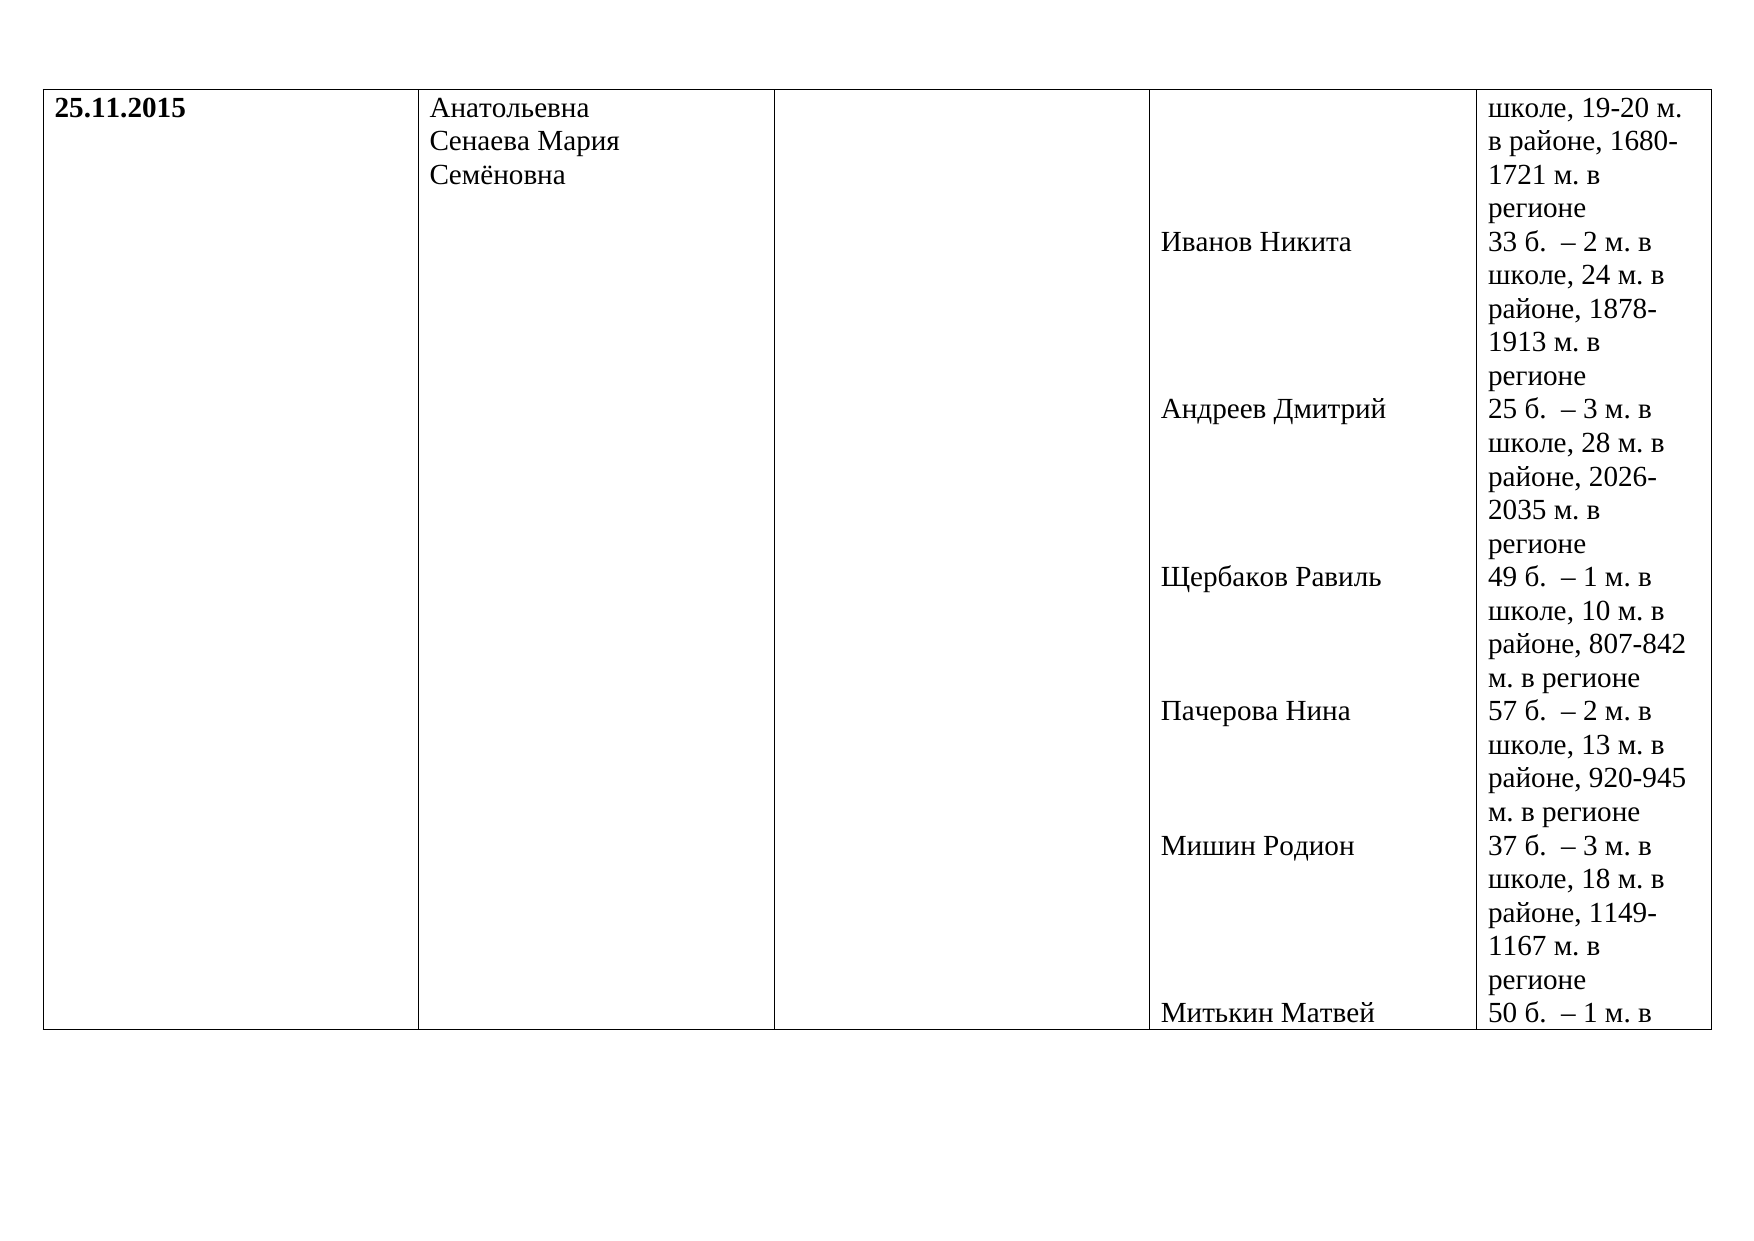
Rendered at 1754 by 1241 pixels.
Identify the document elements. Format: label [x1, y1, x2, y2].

table_cell [1150, 90, 1476, 1029]
table_cell [775, 90, 1149, 1029]
table_cell [419, 90, 774, 1029]
table_cell [44, 90, 418, 1029]
table_cell [1477, 90, 1711, 1029]
